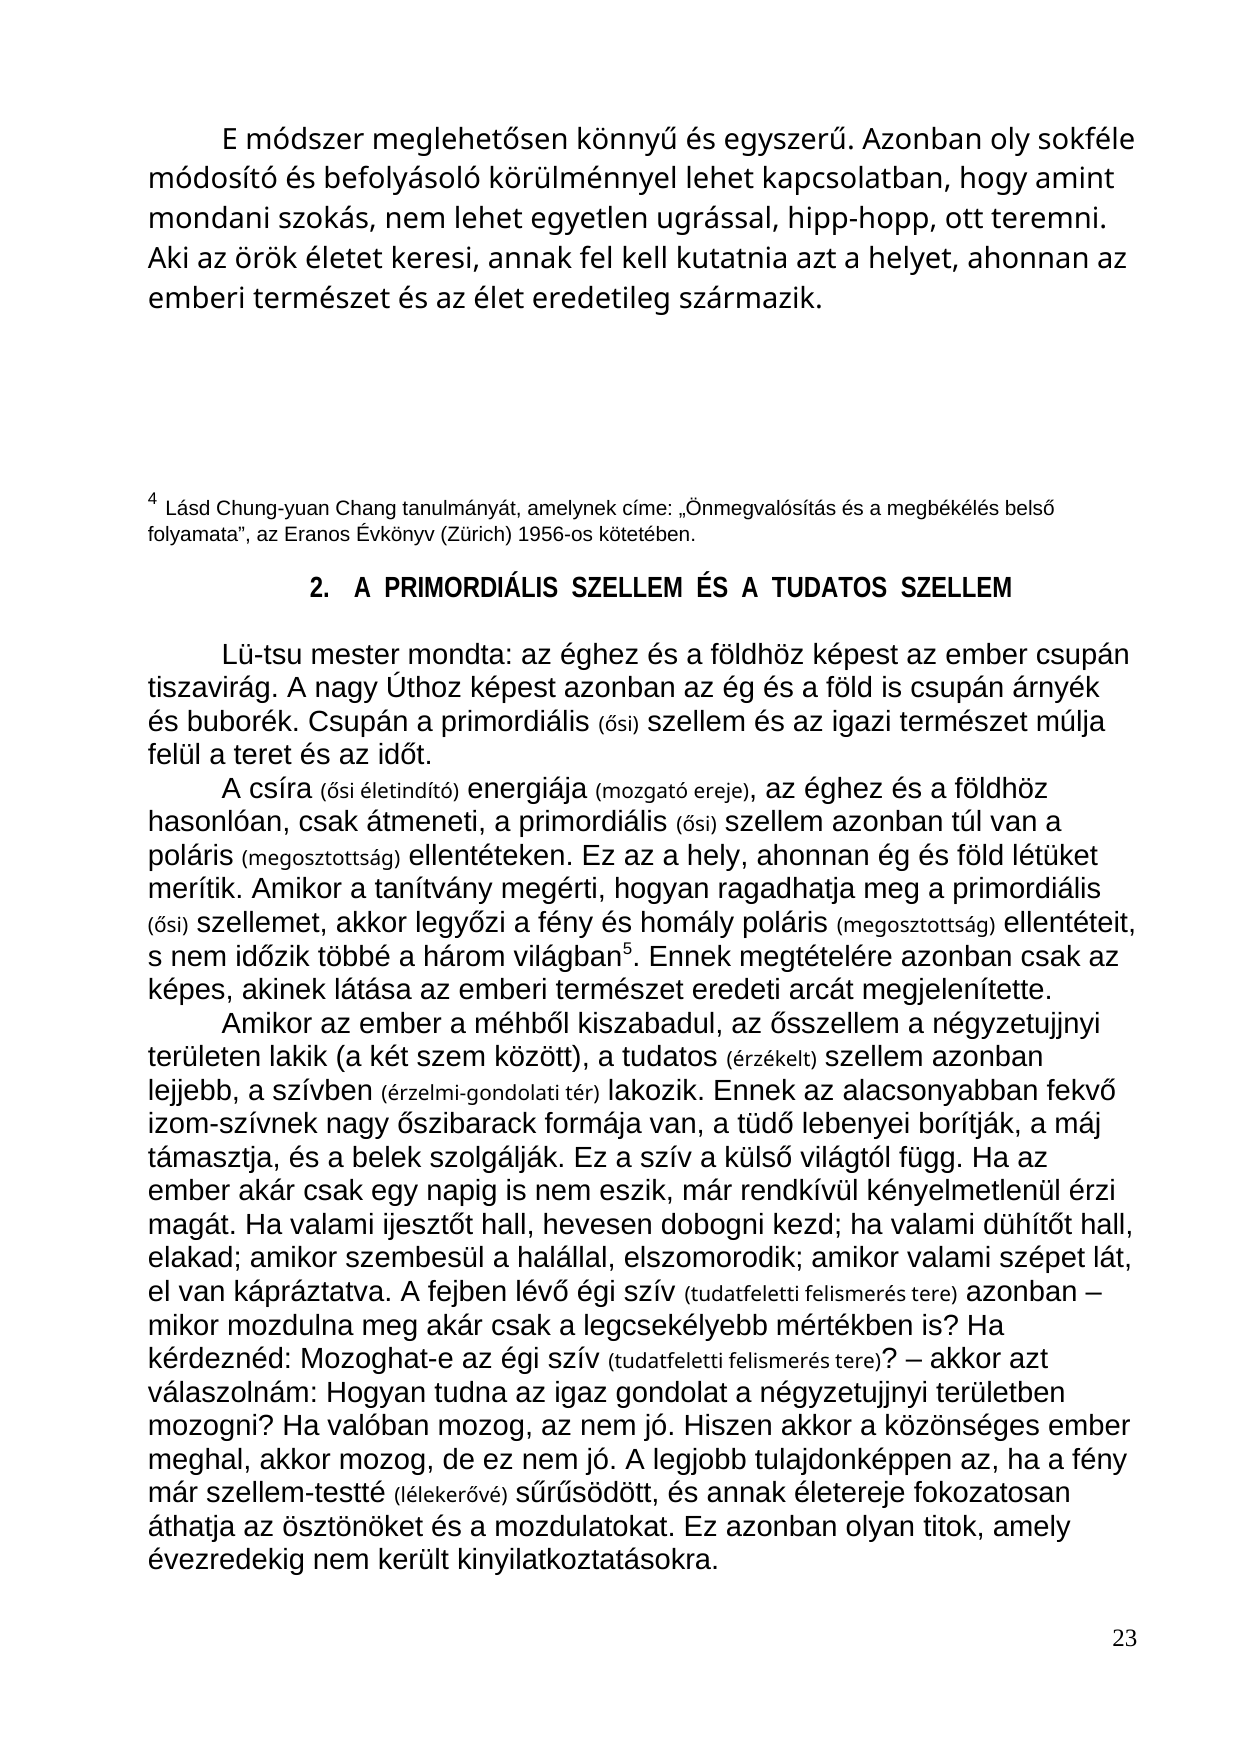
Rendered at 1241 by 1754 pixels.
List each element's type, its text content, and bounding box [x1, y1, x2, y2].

list A PRIMORDIÁLIS SZELLEM ÉS A TUDATOS SZELLEM [185, 570, 1137, 603]
text E módszer meglehetősen könnyű és egyszerű. Azonban oly sokféle módosító és befolyásoló körülménnyel lehet kapcsolatban, hogy amint mondani szokás, nem lehet egyetlen ugrással, hipp-hopp, ott teremni. Aki az örök életet keresi, annak fel kell kutatnia azt a helyet, ahonnan az emberi természet és az élet eredetileg származik. [148, 118, 1137, 317]
text Lü-tsu mester mondta: az éghez és a földhöz képest az ember csupán tiszavirág. A nagy Úthoz képest azonban az ég és a föld is csupán árnyék és buborék. Csupán a primordiális (ősi) szellem és az igazi természet múlja felül a teret és az időt. [148, 637, 1137, 771]
text Amikor az ember a méhből kiszabadul, az ősszellem a négyzetujjnyi területen lakik (a két szem között), a tudatos (érzékelt) szellem azonban lejjebb, a szívben (érzelmi-gondolati tér) lakozik. Ennek az alacsonyabban fekvő izom-szívnek nagy őszibarack formája van, a tüdő lebenyei borítják, a máj támasztja, és a belek szolgálják. Ez a szív a külső világtól függ. Ha az ember akár csak egy napig is nem eszik, már rendkívül kényelmetlenül érzi magát. Ha valami ijesztőt hall, hevesen dobogni kezd; ha valami dühítőt hall, elakad; amikor szembesül a halállal, elszomorodik; amikor valami szépet lát, el van kápráztatva. A fejben lévő égi szív (tudatfeletti felismerés tere) azonban – mikor mozdulna meg akár csak a legcsekélyebb mértékben is? Ha kérdeznéd: Mozoghat-e az égi szív (tudatfeletti felismerés tere)? – akkor azt válaszolnám: Hogyan tudna az igaz gondolat a négyzetujjnyi területben mozogni? Ha valóban mozog, az nem jó. Hiszen akkor a közönséges ember meghal, akkor mozog, de ez nem jó. A legjobb tulajdonképpen az, ha a fény már szellem-testté (lélekerővé) sűrűsödött, és annak életereje fokozatosan áthatja az ösztönöket és a mozdulatokat. Ez azonban olyan titok, amely évezredekig nem került kinyilatkoztatásokra. [148, 1006, 1137, 1576]
text 4 Lásd Chung-yuan Chang tanulmányát, amelynek címe: „Önmegvalósítás és a megbékélés belső folyamata”, az Eranos Évkönyv (Zürich) 1956-os kötetében. [148, 488, 1137, 546]
text A csíra (ősi életindító) energiája (mozgató ereje), az éghez és a földhöz hasonlóan, csak átmeneti, a primordiális (ősi) szellem azonban túl van a poláris (megosztottság) ellentéteken. Ez az a hely, ahonnan ég és föld létüket merítik. Amikor a tanítvány megérti, hogyan ragadhatja meg a primordiális (ősi) szellemet, akkor legyőzi a fény és homály poláris (megosztottság) ellentéteit, s nem időzik többé a három világban5. Ennek megtételére azonban csak az képes, akinek látása az emberi természet eredeti arcát megjelenítette. [148, 771, 1137, 1006]
